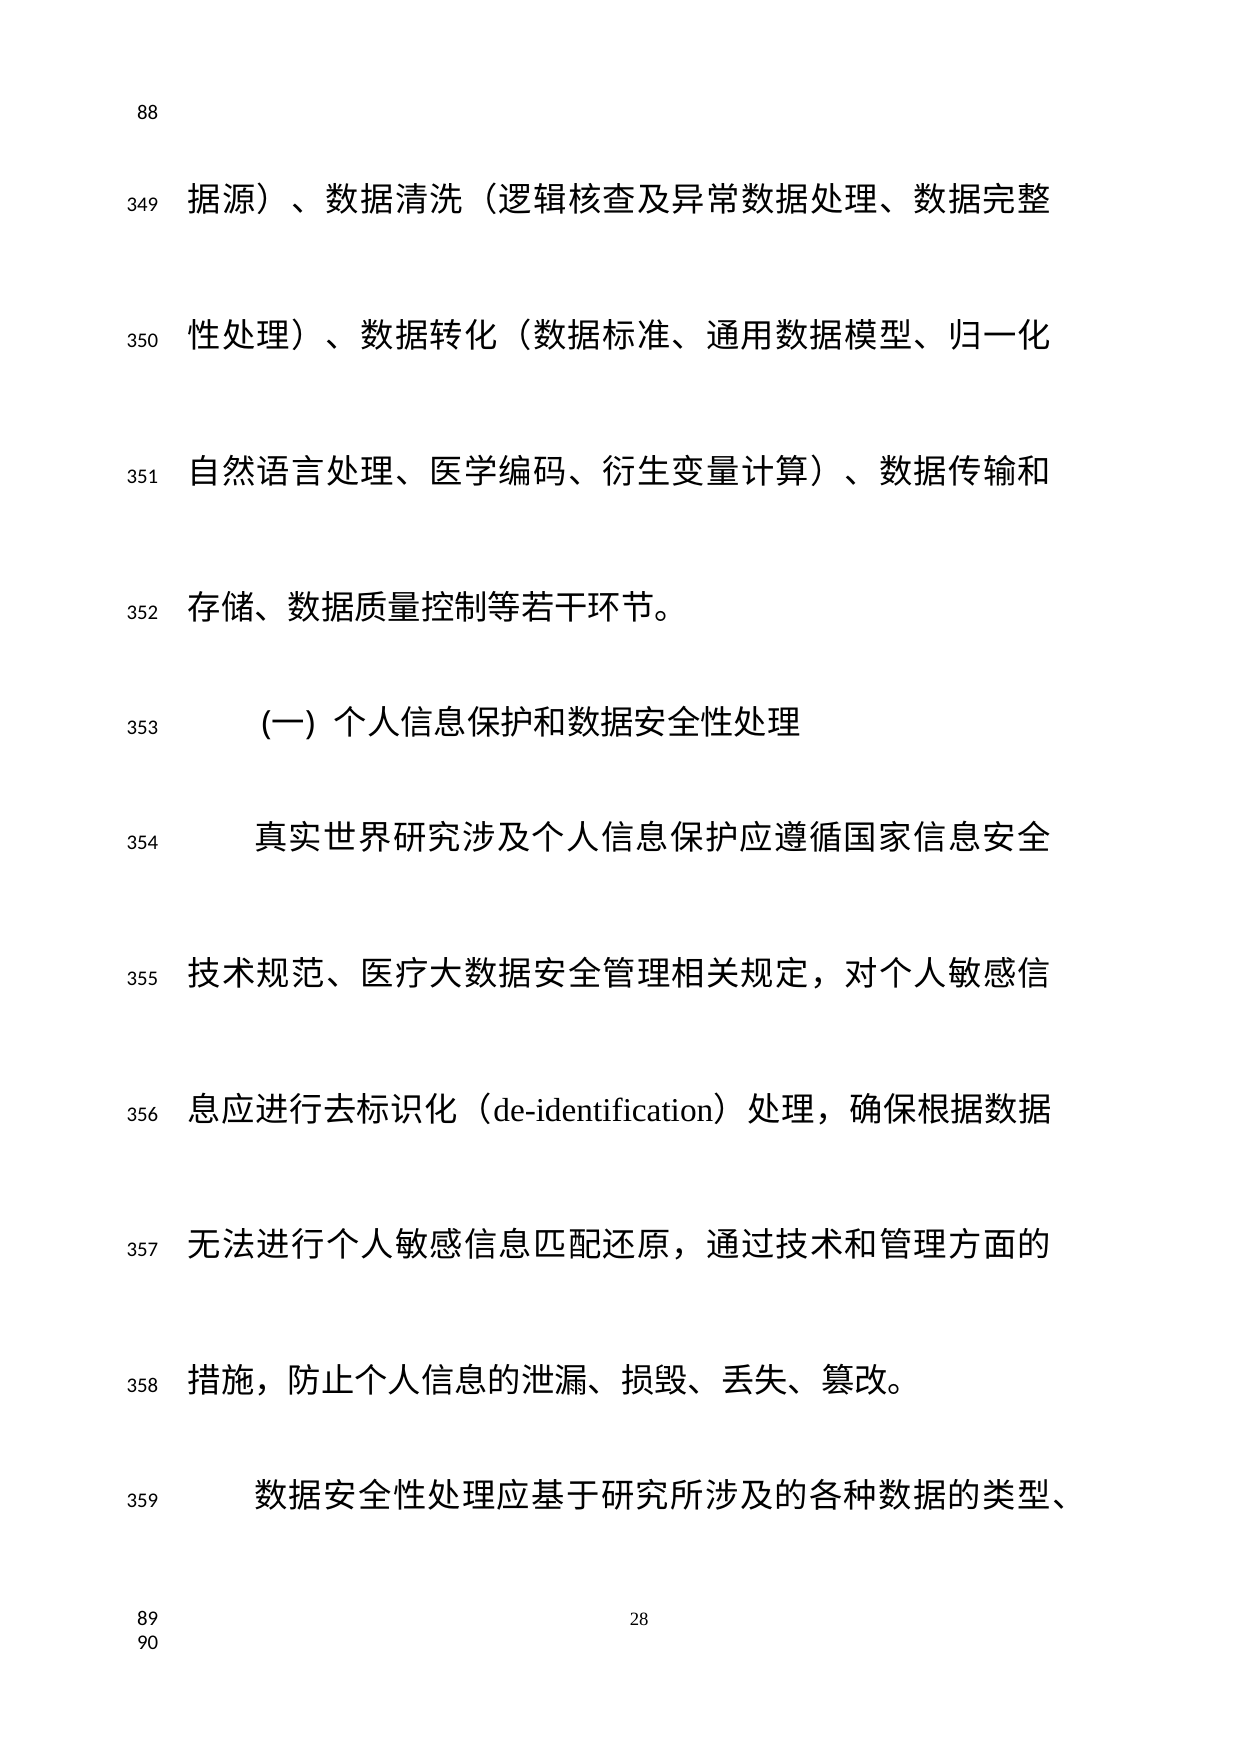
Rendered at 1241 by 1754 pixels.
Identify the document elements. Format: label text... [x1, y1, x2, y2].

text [187, 1448, 1053, 1538]
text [187, 152, 1053, 650]
list 个人信息保护和数据安全性处理 [261, 674, 1053, 765]
text 真实世界研究涉及个人信息保护应遵循国家信息安全技术规范、医疗大数据安全管理相关规定，对个人敏感信息应进行去标识化（de-identification）处理，确保根据数据无法进行个人敏感信息匹配还原，通过技术和管理方面的措施，防止个人信息的泄漏、损毁、丢失、篡改。 [187, 789, 1053, 1424]
